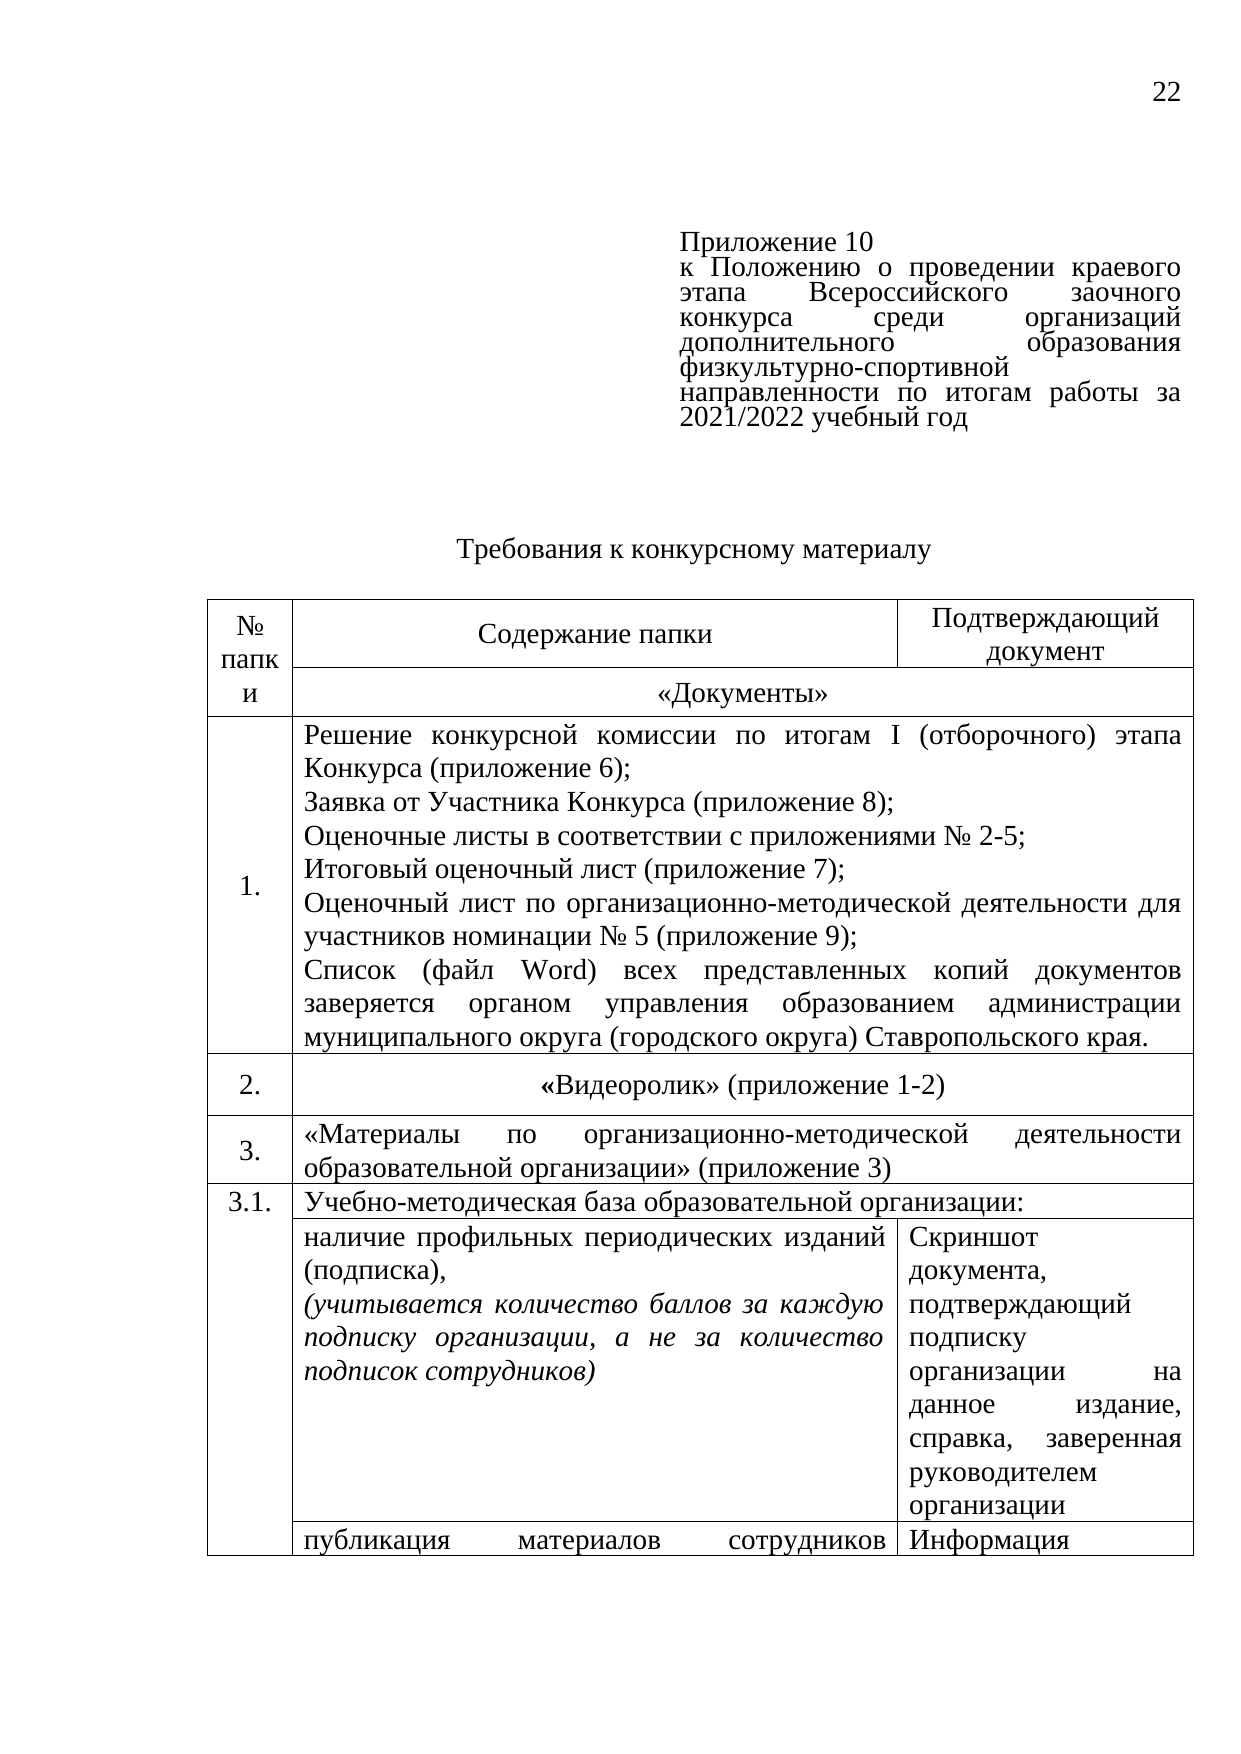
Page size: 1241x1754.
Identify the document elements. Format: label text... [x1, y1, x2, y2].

table_cell Скриншот документа, подтверждающий подписку организации на данное издание, справка, заверенная руководителем организации [898, 1219, 1193, 1521]
table_cell 1. [208, 717, 292, 1052]
table_cell 3.1. [208, 1184, 292, 1555]
table_cell «Материалы по организационно-методической деятельности образовательной организации» (приложение 3) [293, 1116, 1193, 1183]
table_cell Решение конкурсной комиссии по итогам I (отборочного) этапа Конкурса (приложение 6); Заявка от Участника Конкурса (приложение 8); Оценочные листы в соответствии с приложениями № 2-5; Итоговый оценочный лист (приложение 7); Оценочный лист по организационно-методической деятельности для участников номинации № 5 (приложение 9); Список (файл Word) всех представленных копий документов заверяется органом управления образованием администрации муниципального округа (городского округа) Ставропольского края. [293, 717, 1193, 1052]
table_cell «Документы» [293, 668, 1193, 716]
table_cell «Видеоролик» (приложение 1-2) [293, 1054, 1193, 1115]
table_cell 3. [208, 1116, 292, 1183]
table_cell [898, 1522, 1193, 1555]
table_header Содержание папки [293, 600, 897, 667]
table_cell наличие профильных периодических изданий (подписка), (учитывается количество баллов за каждую подписку организации, а не за количество подписок сотрудников) [293, 1219, 897, 1521]
table_cell Учебно-методическая база образовательной организации: [293, 1184, 1193, 1218]
text к Положению о проведении краевого этапа Всероссийского заочного конкурса среди организаций дополнительного образования физкультурно-спортивной направленности по итогам работы за 2021/2022 учебный год [679, 256, 1181, 431]
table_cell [293, 1522, 897, 1555]
table_header № папки [208, 600, 292, 716]
table_cell 2. [208, 1054, 292, 1115]
text Приложение 10 [679, 231, 1181, 256]
table_header Подтверждающий документ [898, 600, 1193, 667]
text Требования к конкурсному материалу [207, 532, 1181, 565]
